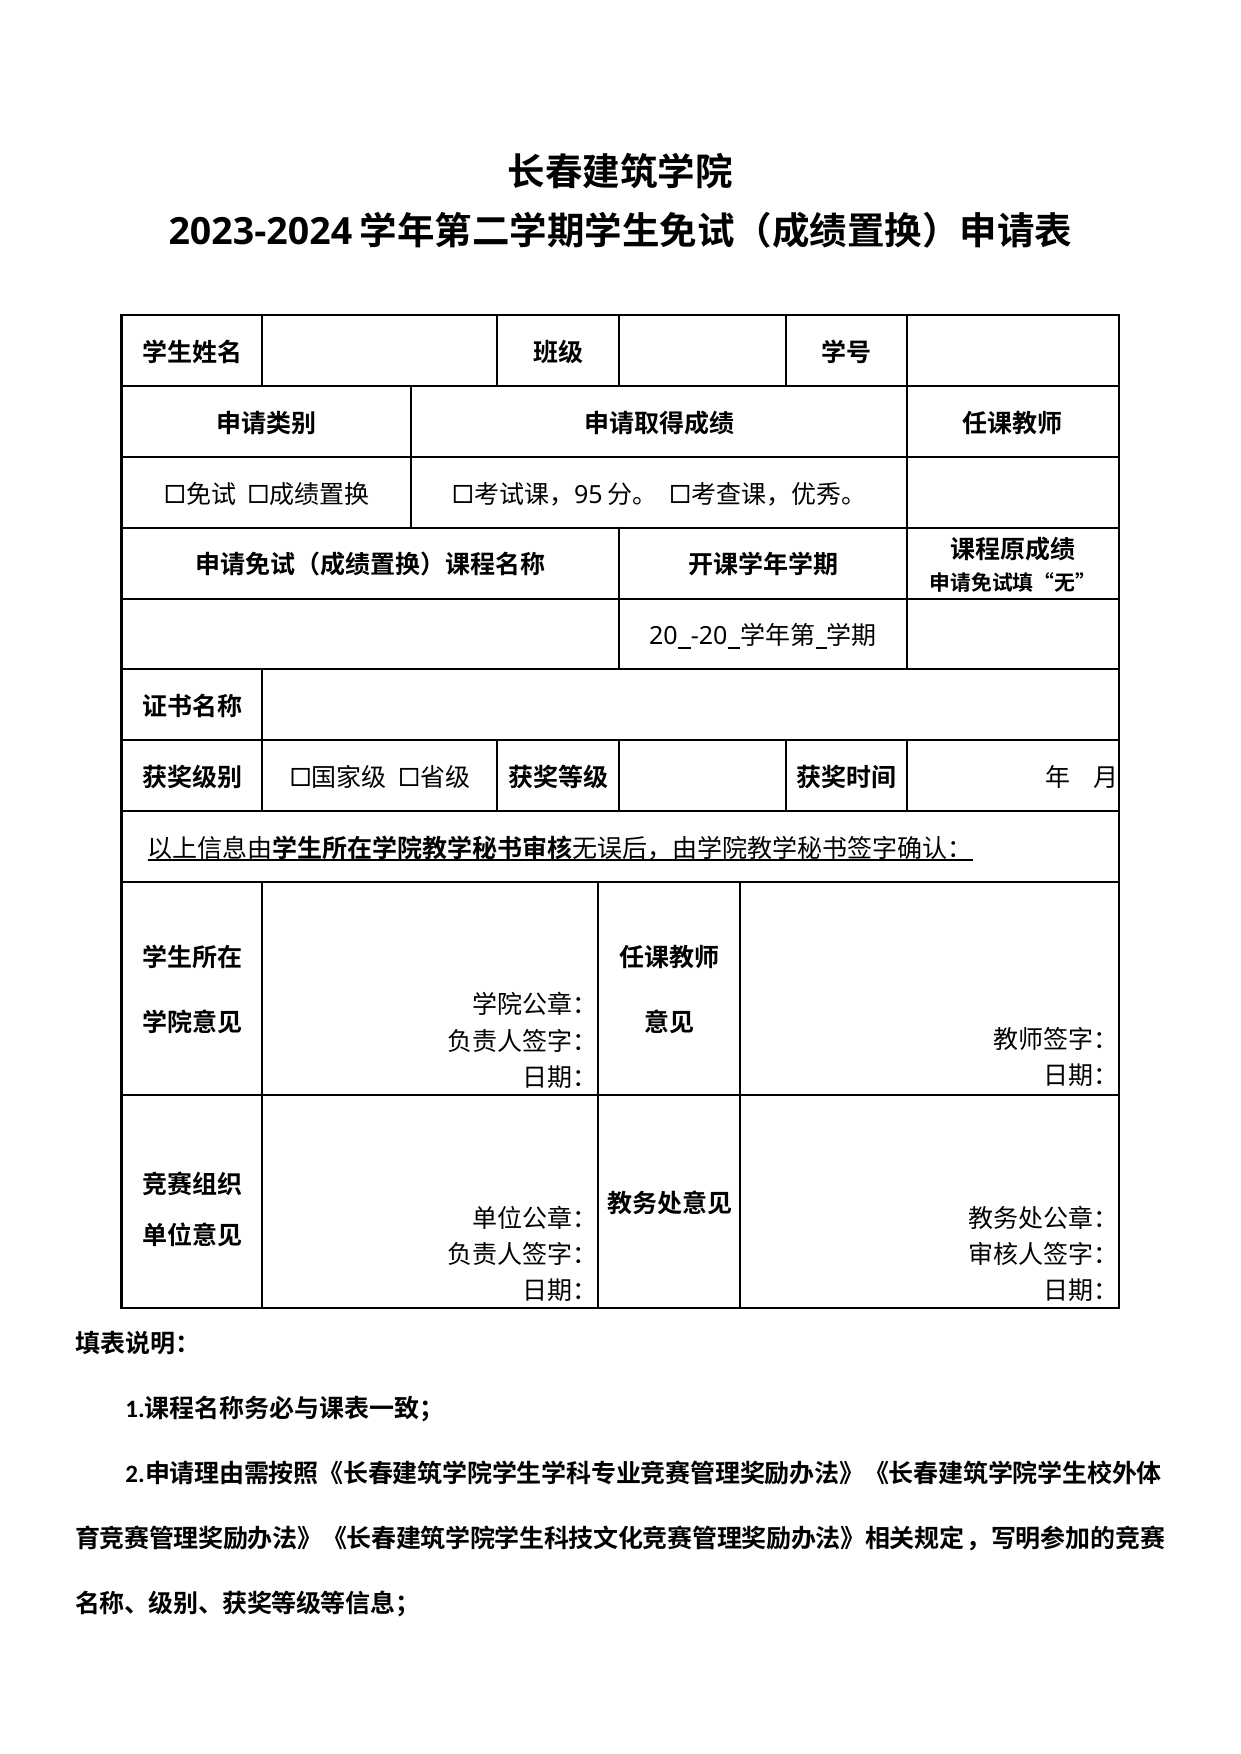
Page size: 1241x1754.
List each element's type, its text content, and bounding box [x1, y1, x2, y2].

table_cell 申请类别 [123, 387, 410, 456]
table_header [620, 316, 785, 385]
table_cell 教师签字： 日期： [741, 883, 1118, 1094]
list 1.课程名称务必与课表一致； [75, 1374, 1165, 1439]
table_cell 课程原成绩 申请免试填“无” [908, 529, 1118, 597]
table_header 学号 [787, 316, 906, 385]
table_cell 获奖级别 [123, 741, 261, 810]
table_cell 免试 成绩置换 [123, 458, 410, 527]
table_cell [123, 600, 618, 668]
table_cell 单位公章： 负责人签字： 日期： [263, 1096, 597, 1307]
table_cell 获奖等级 [498, 741, 618, 810]
text 2023-2024学年第二学期学生免试（成绩置换）申请表 [75, 197, 1165, 256]
table_cell 年 月 [908, 741, 1118, 810]
table_cell 学生所在 学院意见 [123, 883, 261, 1094]
table_cell [908, 458, 1118, 527]
table_cell 申请免试（成绩置换）课程名称 [123, 529, 618, 597]
table_cell 以上信息由学生所在学院教学秘书审核无误后，由学院教学秘书签字确认： [123, 812, 1118, 881]
table_cell 考试课，95分。 考查课，优秀。 [412, 458, 906, 527]
table_cell 国家级 省级 [263, 741, 496, 810]
table_cell 申请取得成绩 [412, 387, 906, 456]
table_cell 获奖时间 [787, 741, 906, 810]
table_cell 20 -20 学年第 学期 [620, 600, 906, 668]
table_header 班级 [498, 316, 618, 385]
table_cell 证书名称 [123, 670, 261, 739]
table_cell 开课学年学期 [620, 529, 906, 597]
table_cell [620, 741, 785, 810]
table_header [263, 316, 496, 385]
table_cell 任课教师 [908, 387, 1118, 456]
table_header [908, 316, 1118, 385]
text 填表说明： [75, 1309, 1165, 1374]
table_cell 教务处意见 [599, 1096, 739, 1307]
table_cell 任课教师 意见 [599, 883, 739, 1094]
table_cell 学院公章： 负责人签字： 日期： [263, 883, 597, 1094]
table_header 学生姓名 [123, 316, 261, 385]
table_cell 教务处公章： 审核人签字： 日期： [741, 1096, 1118, 1307]
list 2.申请理由需按照《长春建筑学院学生学科专业竞赛管理奖励办法》《长春建筑学院学生校外体育竞赛管理奖励办法》《长春建筑学院学生科技文化竞赛管理奖励办法》相关规定，写明参加的竞赛名称、级别、获奖等级等信息； [75, 1439, 1165, 1634]
table_cell [263, 670, 1118, 739]
text 长春建筑学院 [75, 139, 1165, 197]
table_cell [908, 600, 1118, 668]
table_cell 竞赛组织 单位意见 [123, 1096, 261, 1307]
